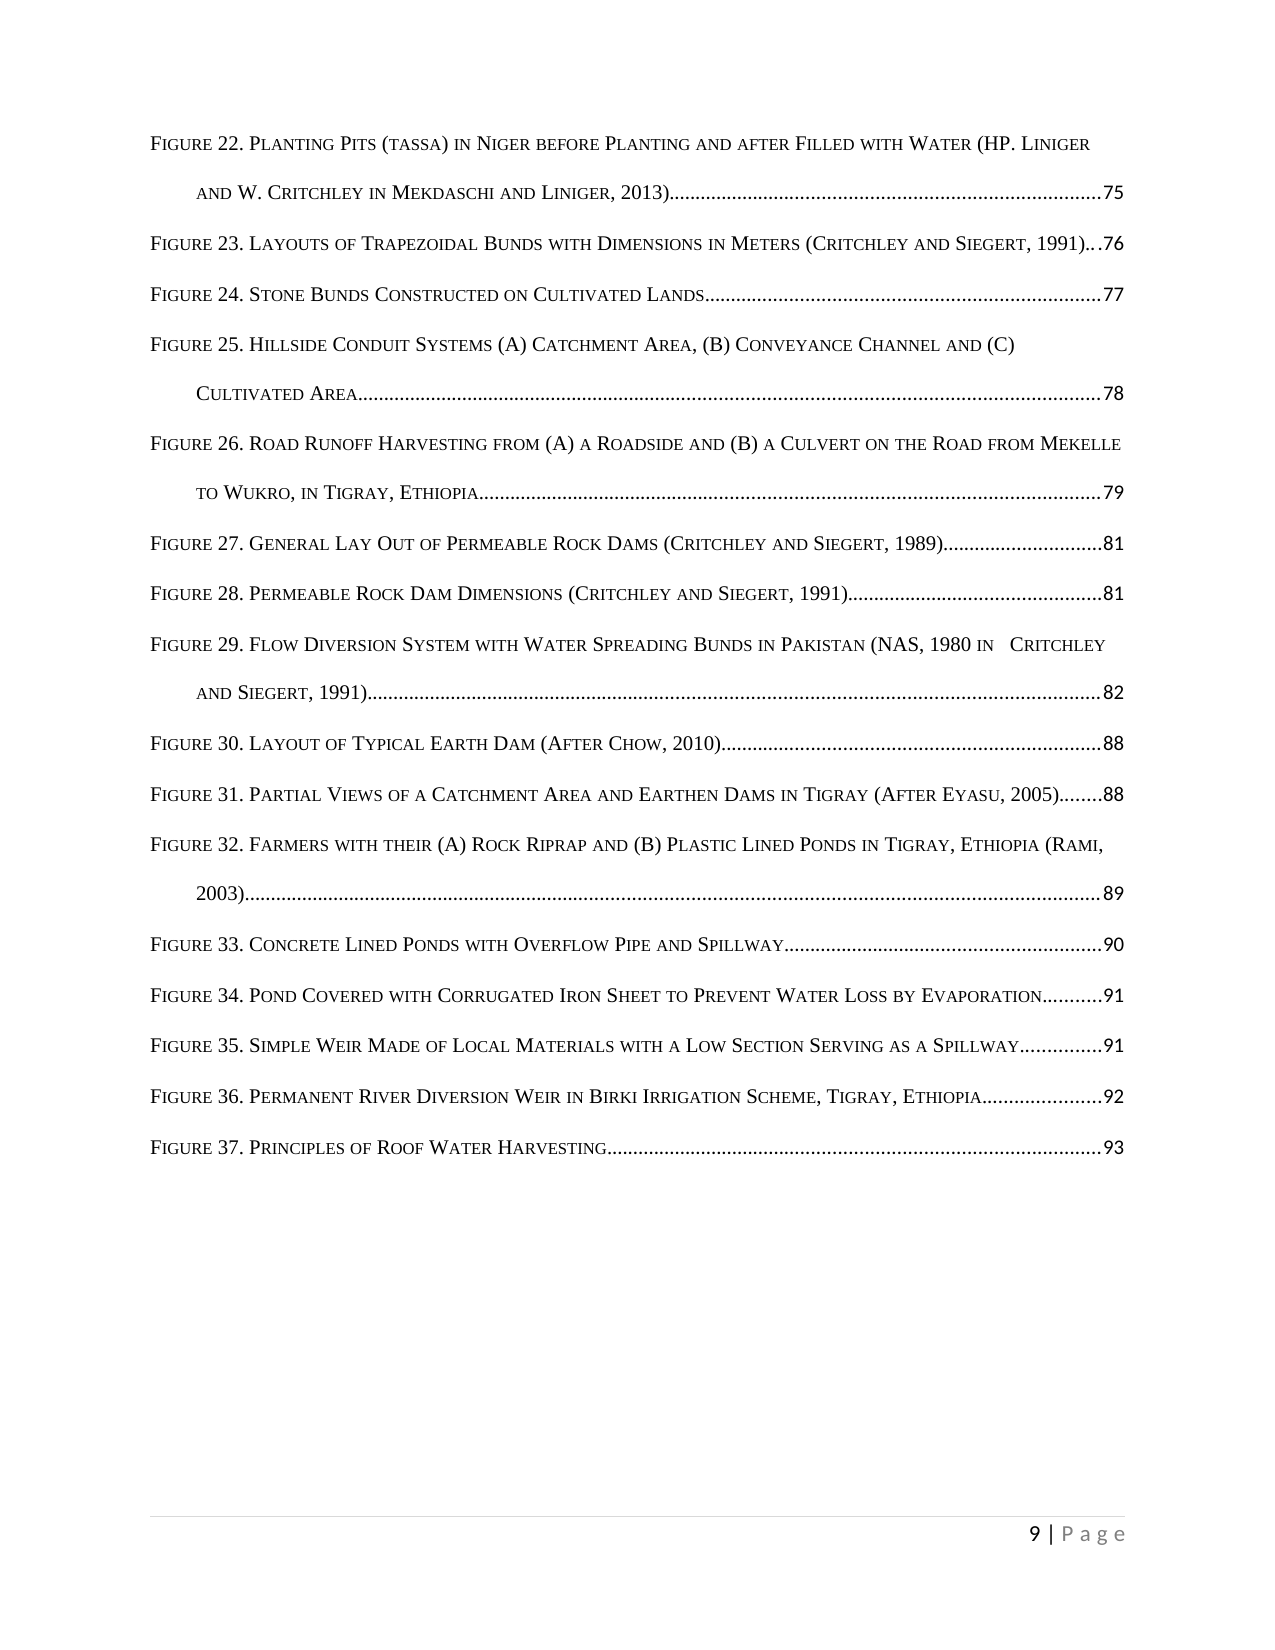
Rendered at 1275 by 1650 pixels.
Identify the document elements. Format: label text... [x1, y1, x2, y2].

text Figure 25. Hillside Conduit Systems (A) Catchment Area, (B) Conveyance Channel and (C) Cultivated Area. 78 [150, 332, 1125, 405]
text Figure 33. Concrete Lined Ponds with Overflow Pipe and Spillway. 90 [150, 931, 1125, 956]
text Figure 28. Permeable Rock Dam Dimensions (Critchley and Siegert, 1991). 81 [150, 581, 1125, 606]
text Figure 27. General Lay Out of Permeable Rock Dams (Critchley and Siegert, 1989). 81 [150, 530, 1125, 555]
text Figure 34. Pond Covered with Corrugated Iron Sheet to Prevent Water Loss by Evaporation. 91 [150, 982, 1125, 1007]
text Figure 23. Layouts of Trapezoidal Bunds with Dimensions in Meters (Critchley and Siegert, 1991). 76 [150, 230, 1125, 256]
text Figure 29. Flow Diversion System with Water Spreading Bunds in Pakistan (NAS, 1980 in Critchley and Siegert, 1991). 82 [150, 631, 1125, 705]
text Figure 22. Planting Pits (tassa) in Niger before Planting and after Filled with Water (HP. Liniger and W. Critchley in Mekdaschi and Liniger, 2013). 75 [150, 131, 1125, 205]
text Figure 36. Permanent River Diversion Weir in Birki Irrigation Scheme, Tigray, Ethiopia. 92 [150, 1083, 1125, 1109]
text Figure 32. Farmers with their (A) Rock Riprap and (B) Plastic Lined Ponds in Tigray, Ethiopia (Rami, 2003). 89 [150, 832, 1125, 906]
text Figure 26. Road Runoff Harvesting from (A) a Roadside and (B) a Culvert on the Road from Mekelle to Wukro, in Tigray, Ethiopia. 79 [150, 431, 1125, 504]
text Figure 35. Simple Weir Made of Local Materials with a Low Section Serving as a Spillway. 91 [150, 1033, 1125, 1058]
text Figure 37. Principles of Roof Water Harvesting. 93 [150, 1134, 1125, 1160]
text Figure 30. Layout of Typical Earth Dam (After Chow, 2010). 88 [150, 730, 1125, 756]
text Figure 31. Partial Views of a Catchment Area and Earthen Dams in Tigray (After Eyasu, 2005). 88 [150, 781, 1125, 807]
text Figure 24. Stone Bunds Constructed on Cultivated Lands. 77 [150, 281, 1125, 306]
